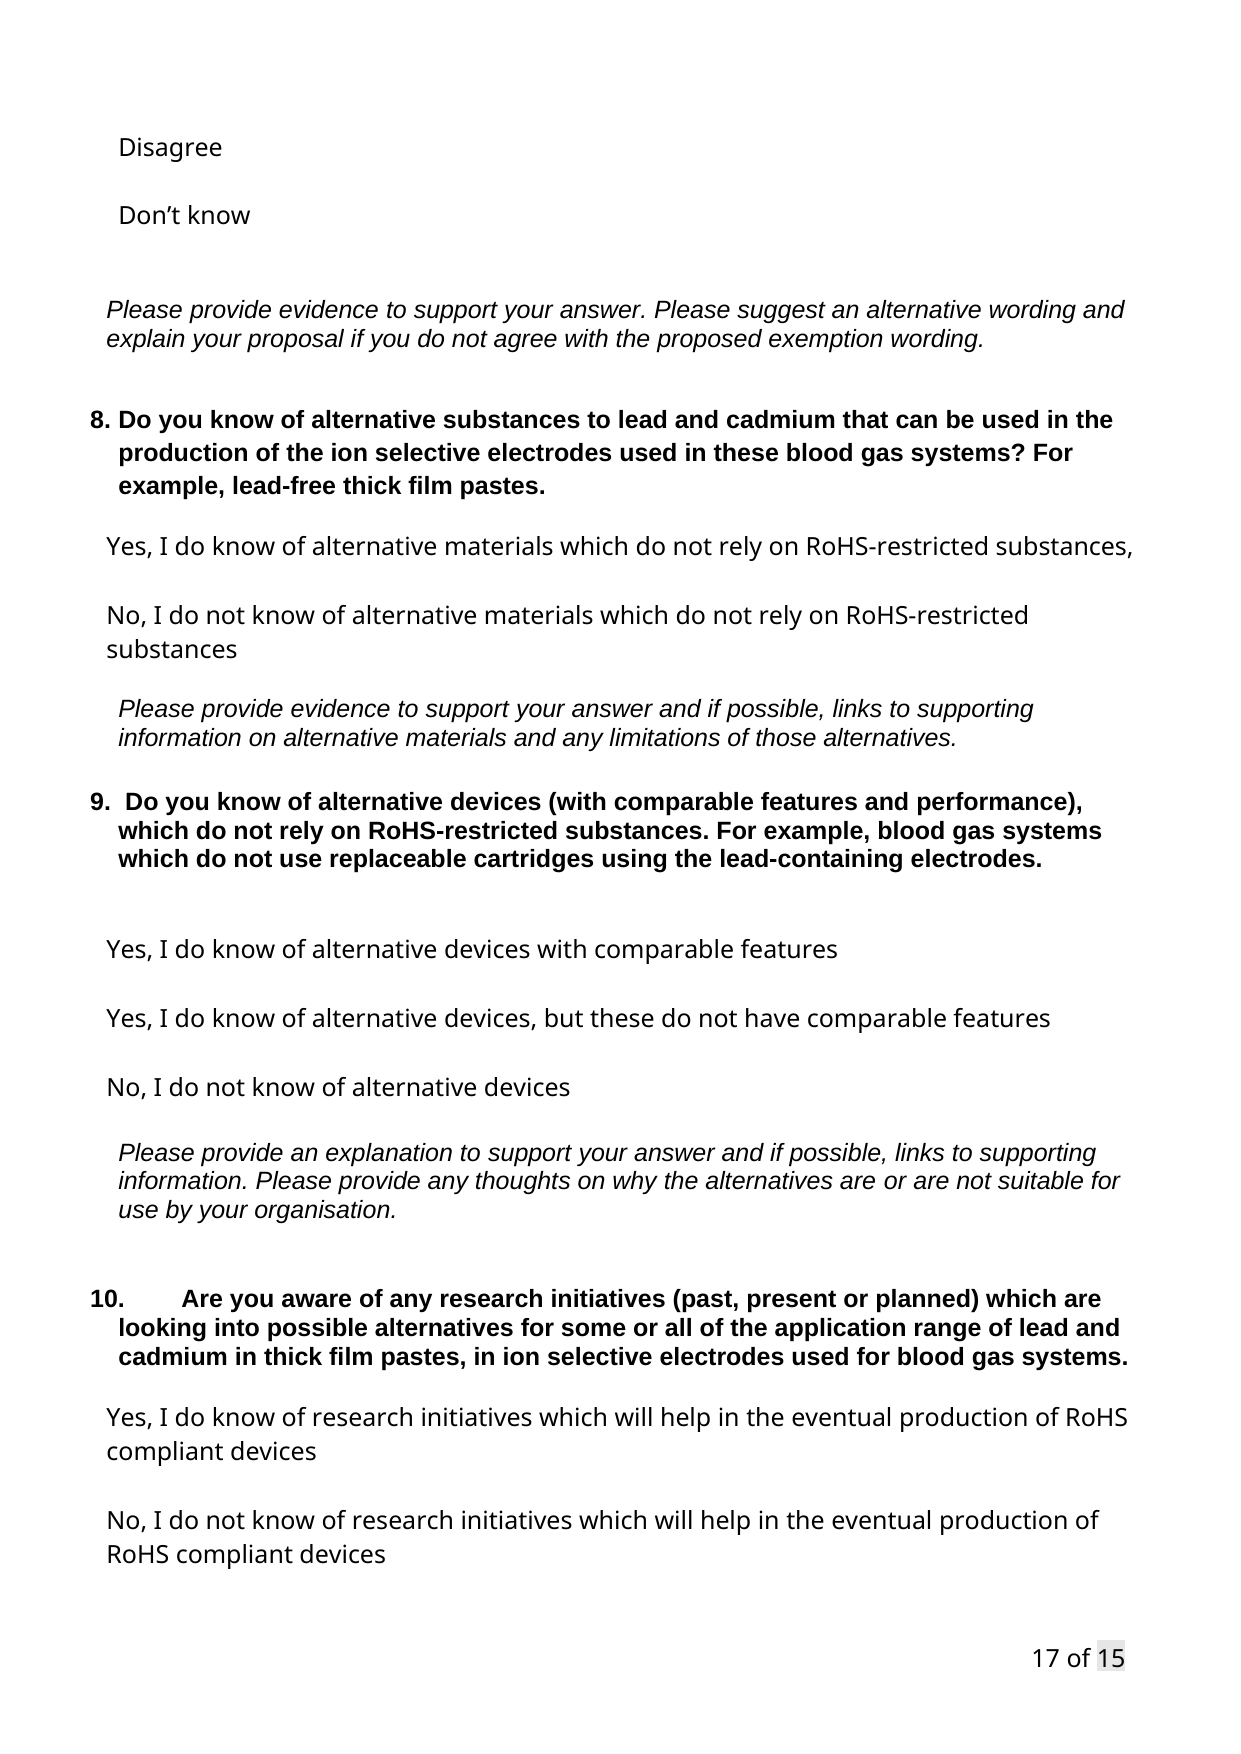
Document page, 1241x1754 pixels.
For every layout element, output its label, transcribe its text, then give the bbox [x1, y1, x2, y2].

text No, I do not know of research initiatives which will help in the eventual production of RoHS compliant devices [106, 1503, 1136, 1571]
text Don’t know [118, 198, 254, 232]
subtitle Do you know of alternative substances to lead and cadmium that can be used in the production of the ion selective electrodes used in these blood gas systems? For example, lead-free thick film pastes. [90, 404, 1120, 499]
text Yes, I do know of alternative materials which do not rely on RoHS-restricted substances, [106, 529, 1136, 563]
text No, I do not know of alternative materials which do not rely on RoHS-restricted substances [106, 598, 1136, 666]
text Yes, I do know of alternative devices, but these do not have comparable features [106, 1001, 1136, 1035]
list Are you aware of any research initiatives (past, present or planned) which are looking into possible alternatives for some or all of the application range of lead and cadmium in thick film pastes, in ion selective electrodes used for blood gas systems. [90, 1284, 1136, 1371]
text Yes, I do know of alternative devices with comparable features [106, 932, 1136, 966]
text Yes, I do know of research initiatives which will help in the eventual production of RoHS compliant devices [106, 1400, 1136, 1468]
list Do you know of alternative devices (with comparable features and performance), which do not rely on RoHS-restricted substances. For example, blood gas systems which do not use replaceable cartridges using the lead-containing electrodes. [90, 787, 1136, 873]
text No, I do not know of alternative devices [106, 1070, 1136, 1104]
text Please provide evidence to support your answer. Please suggest an alternative wording and explain your proposal if you do not agree with the proposed exemption wording. [106, 295, 1136, 352]
text Disagree [118, 129, 254, 163]
text Please provide an explanation to support your answer and if possible, links to supporting information. Please provide any thoughts on why the alternatives are or are not suitable for use by your organisation. [118, 1138, 1136, 1224]
text Please provide evidence to support your answer and if possible, links to supporting information on alternative materials and any limitations of those alternatives. [118, 694, 1136, 752]
